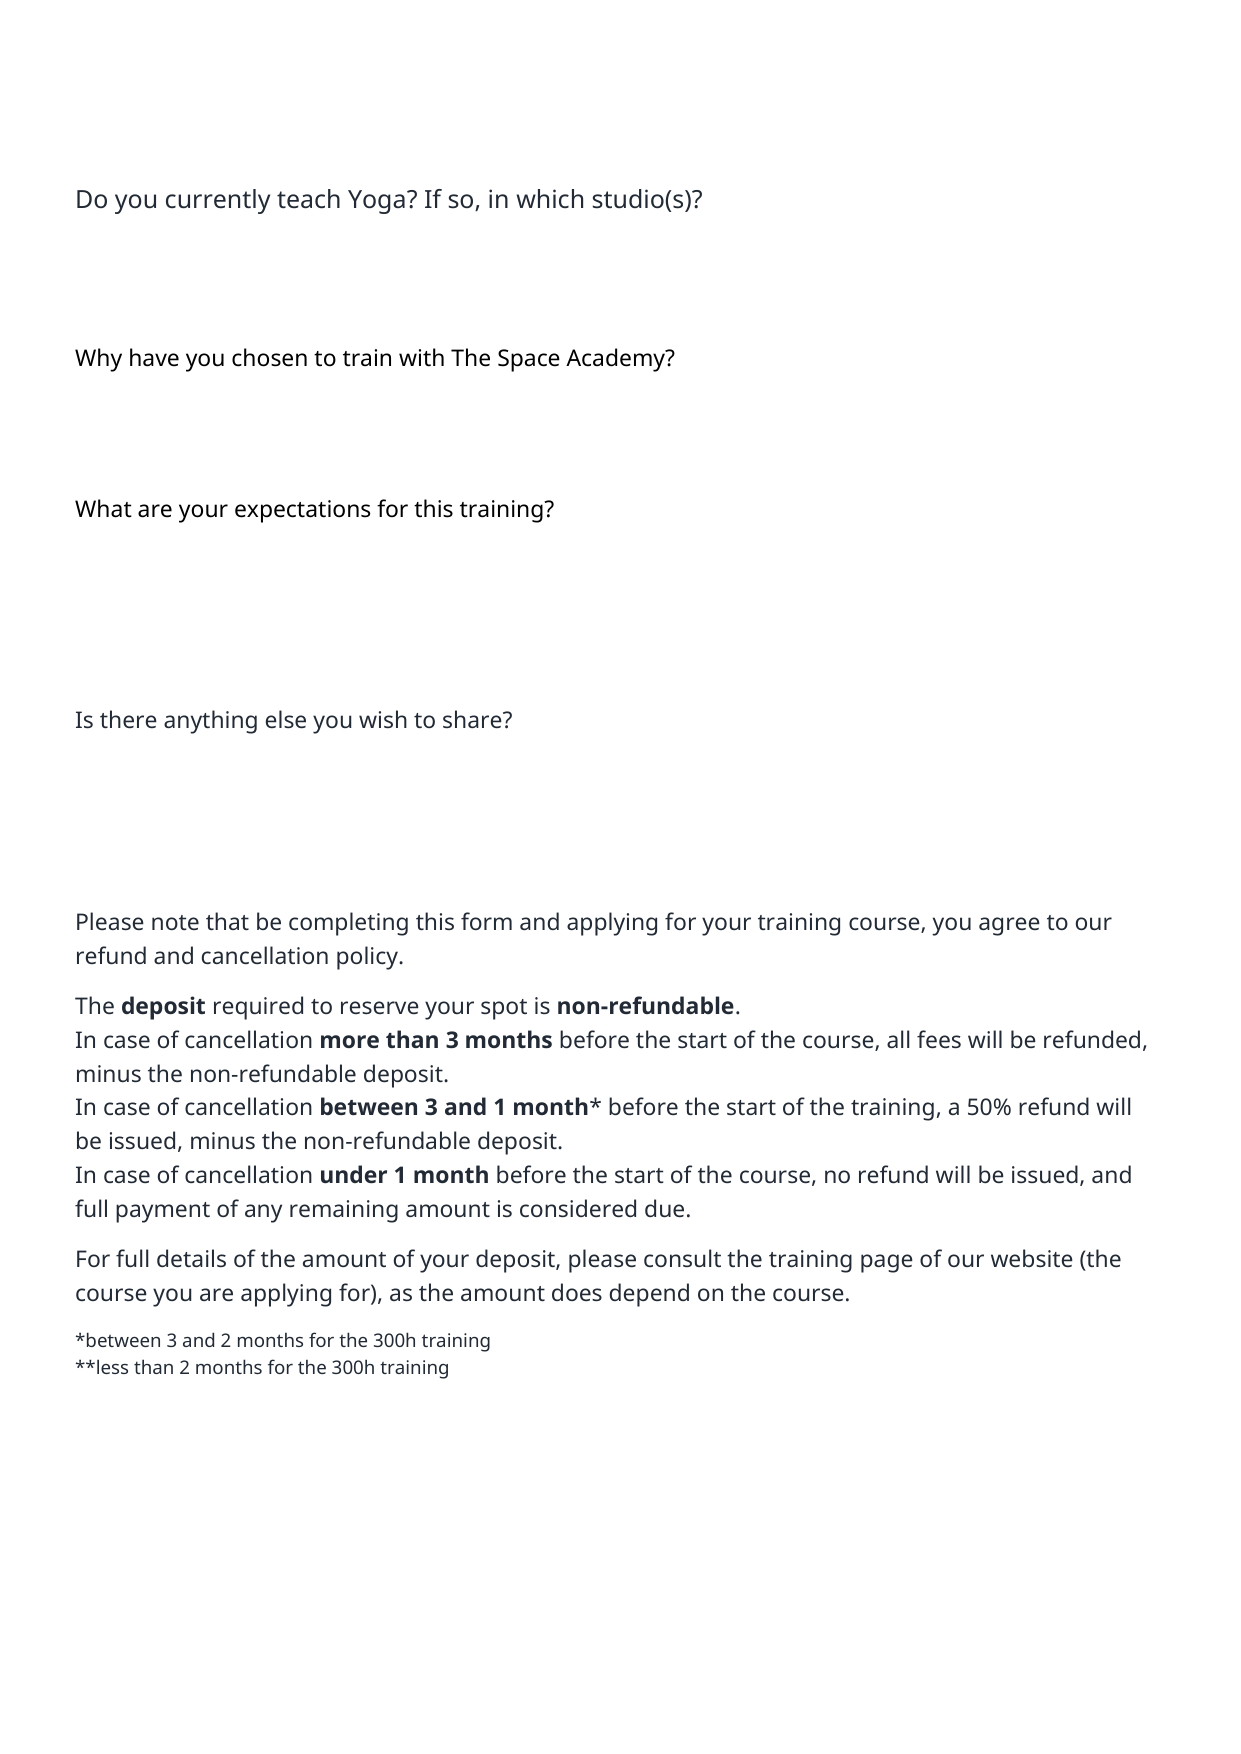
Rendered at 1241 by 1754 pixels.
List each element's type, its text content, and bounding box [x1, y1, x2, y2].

text The deposit required to reserve your spot is non-refundable. In case of cancellation more than 3 months before the start of the course, all fees will be refunded, minus the non-refundable deposit. In case of cancellation between 3 and 1 month* before the start of the training, a 50% refund will be issued, minus the non-refundable deposit. In case of cancellation under 1 month before the start of the course, no refund will be issued, and full payment of any remaining amount is considered due. [75, 990, 1165, 1224]
text Please note that be completing this form and applying for your training course, you agree to our refund and cancellation policy. [75, 906, 1165, 971]
text *between 3 and 2 months for the 300h training **less than 2 months for the 300h training [75, 1327, 1165, 1380]
text For full details of the amount of your deposit, please consult the training page of our website (the course you are applying for), as the amount does depend on the course. [75, 1243, 1165, 1308]
text Do you currently teach Yoga? If so, in which studio(s)? [75, 182, 1165, 216]
text What are your expectations for this training? [75, 493, 1165, 525]
text Why have you chosen to train with The Space Academy? [75, 342, 1165, 373]
text Is there anything else you wish to share? [75, 704, 1165, 735]
